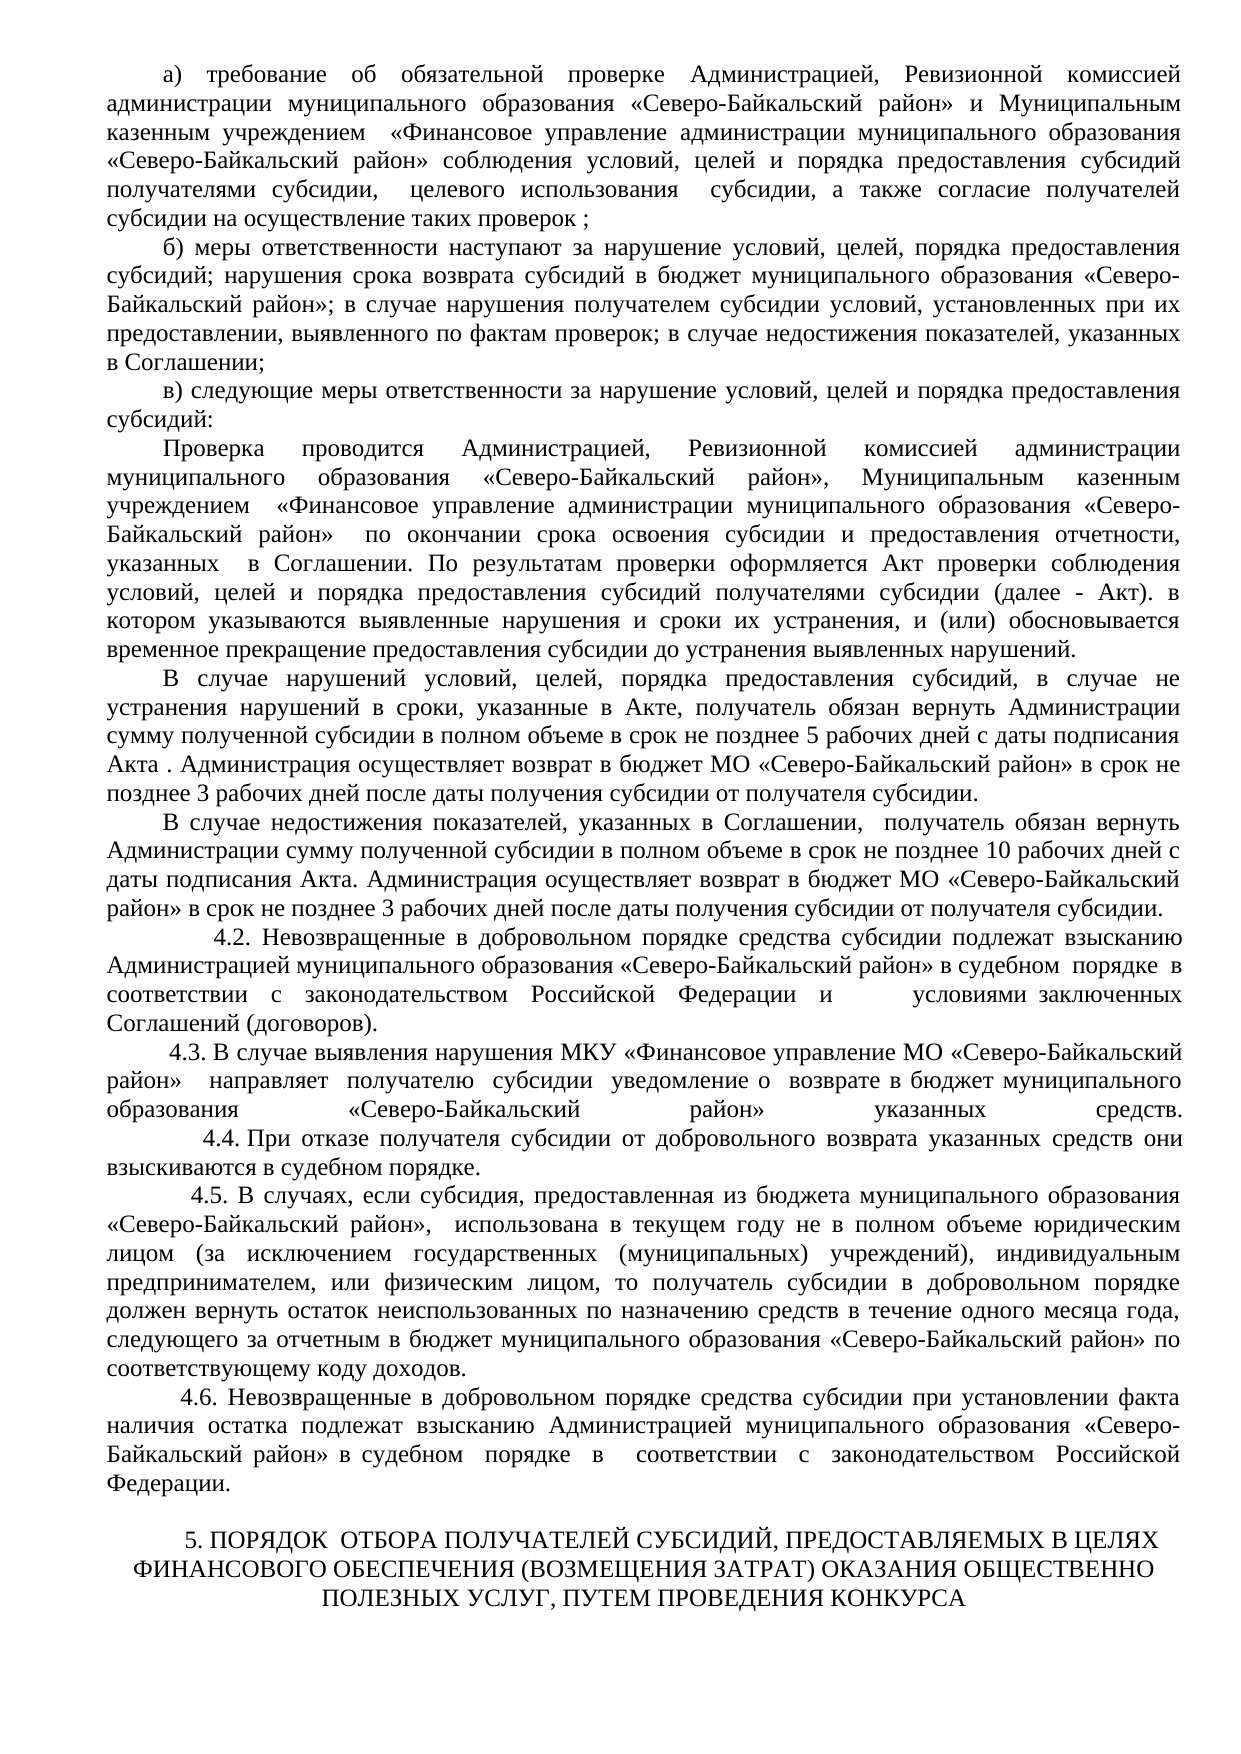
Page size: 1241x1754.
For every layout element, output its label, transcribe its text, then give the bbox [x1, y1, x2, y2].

text В случае нарушений условий, целей, порядка предоставления субсидий, в случае не устранения нарушений в сроки, указанные в Акте, получатель обязан вернуть Администрации сумму полученной субсидии в полном объеме в срок не позднее 5 рабочих дней с даты подписания Акта . Администрация осуществляет возврат в бюджет МО «Северо-Байкальский район» в срок не позднее 3 рабочих дней после даты получения субсидии от получателя субсидии. [106, 663, 1181, 807]
text Проверка проводится Администрацией, Ревизионной комиссией администрации муниципального образования «Северо-Байкальский район», Муниципальным казенным учреждением «Финансовое управление администрации муниципального образования «Северо-Байкальский район» по окончании срока освоения субсидии и предоставления отчетности, указанных в Соглашении. По результатам проверки оформляется Акт проверки соблюдения условий, целей и порядка предоставления субсидий получателями субсидии (далее - Акт). в котором указываются выявленные нарушения и сроки их устранения, и (или) обосновывается временное прекращение предоставления субсидии до устранения выявленных нарушений. [106, 433, 1181, 663]
text 4.3. В случае выявления нарушения МКУ «Финансовое управление МО «Северо-Байкальский район» направляет получателю субсидии уведомление о возврате в бюджет муниципального образования «Северо-Байкальский район» указанных средств. 4.4. При отказе получателя субсидии от добровольного возврата указанных средств они взыскиваются в судебном порядке. [106, 1037, 1184, 1180]
text 4.6. Невозвращенные в добровольном порядке средства субсидии при установлении факта наличия остатка подлежат взысканию Администрацией муниципального образования «Северо-Байкальский район» в судебном порядке в соответствии с законодательством Российской Федерации. [106, 1382, 1181, 1497]
text 4.5. В случаях, если субсидия, предоставленная из бюджета муниципального образования «Северо-Байкальский район», использована в текущем году не в полном объеме юридическим лицом (за исключением государственных (муниципальных) учреждений), индивидуальным предпринимателем, или физическим лицом, то получатель субсидии в добровольном порядке должен вернуть остаток неиспользованных по назначению средств в течение одного месяца года, следующего за отчетным в бюджет муниципального образования «Северо-Байкальский район» по соответствующему коду доходов. [106, 1180, 1181, 1382]
text В случае недостижения показателей, указанных в Соглашении, получатель обязан вернуть Администрации сумму полученной субсидии в полном объеме в срок не позднее 10 рабочих дней с даты подписания Акта. Администрация осуществляет возврат в бюджет МО «Северо-Байкальский район» в срок не позднее 3 рабочих дней после даты получения субсидии от получателя субсидии. [106, 807, 1181, 922]
text в) следующие меры ответственности за нарушение условий, целей и порядка предоставления субсидий: [106, 375, 1181, 433]
text а) требование об обязательной проверке Администрацией, Ревизионной комиссией администрации муниципального образования «Северо-Байкальский район» и Муниципальным казенным учреждением «Финансовое управление администрации муниципального образования «Северо-Байкальский район» соблюдения условий, целей и порядка предоставления субсидий получателями субсидии, целевого использования субсидии, а также согласие получателей субсидии на осуществление таких проверок ; [106, 59, 1181, 232]
text 4.2. Невозвращенные в добровольном порядке средства субсидии подлежат взысканию Администрацией муниципального образования «Северо-Байкальский район» в судебном порядке в соответствии с законодательством Российской Федерации и условиями заключенных Соглашений (договоров). [106, 922, 1184, 1037]
text 5. ПОРЯДОК ОТБОРА ПОЛУЧАТЕЛЕЙ СУБСИДИЙ, ПРЕДОСТАВЛЯЕМЫХ В ЦЕЛЯХ ФИНАНСОВОГО ОБЕСПЕЧЕНИЯ (ВОЗМЕЩЕНИЯ ЗАТРАТ) ОКАЗАНИЯ ОБЩЕСТВЕННО ПОЛЕЗНЫХ УСЛУГ, ПУТЕМ ПРОВЕДЕНИЯ КОНКУРСА [106, 1525, 1181, 1612]
text б) меры ответственности наступают за нарушение условий, целей, порядка предоставления субсидий; нарушения срока возврата субсидий в бюджет муниципального образования «Северо-Байкальский район»; в случае нарушения получателем субсидии условий, установленных при их предоставлении, выявленного по фактам проверок; в случае недостижения показателей, указанных в Соглашении; [106, 232, 1181, 375]
